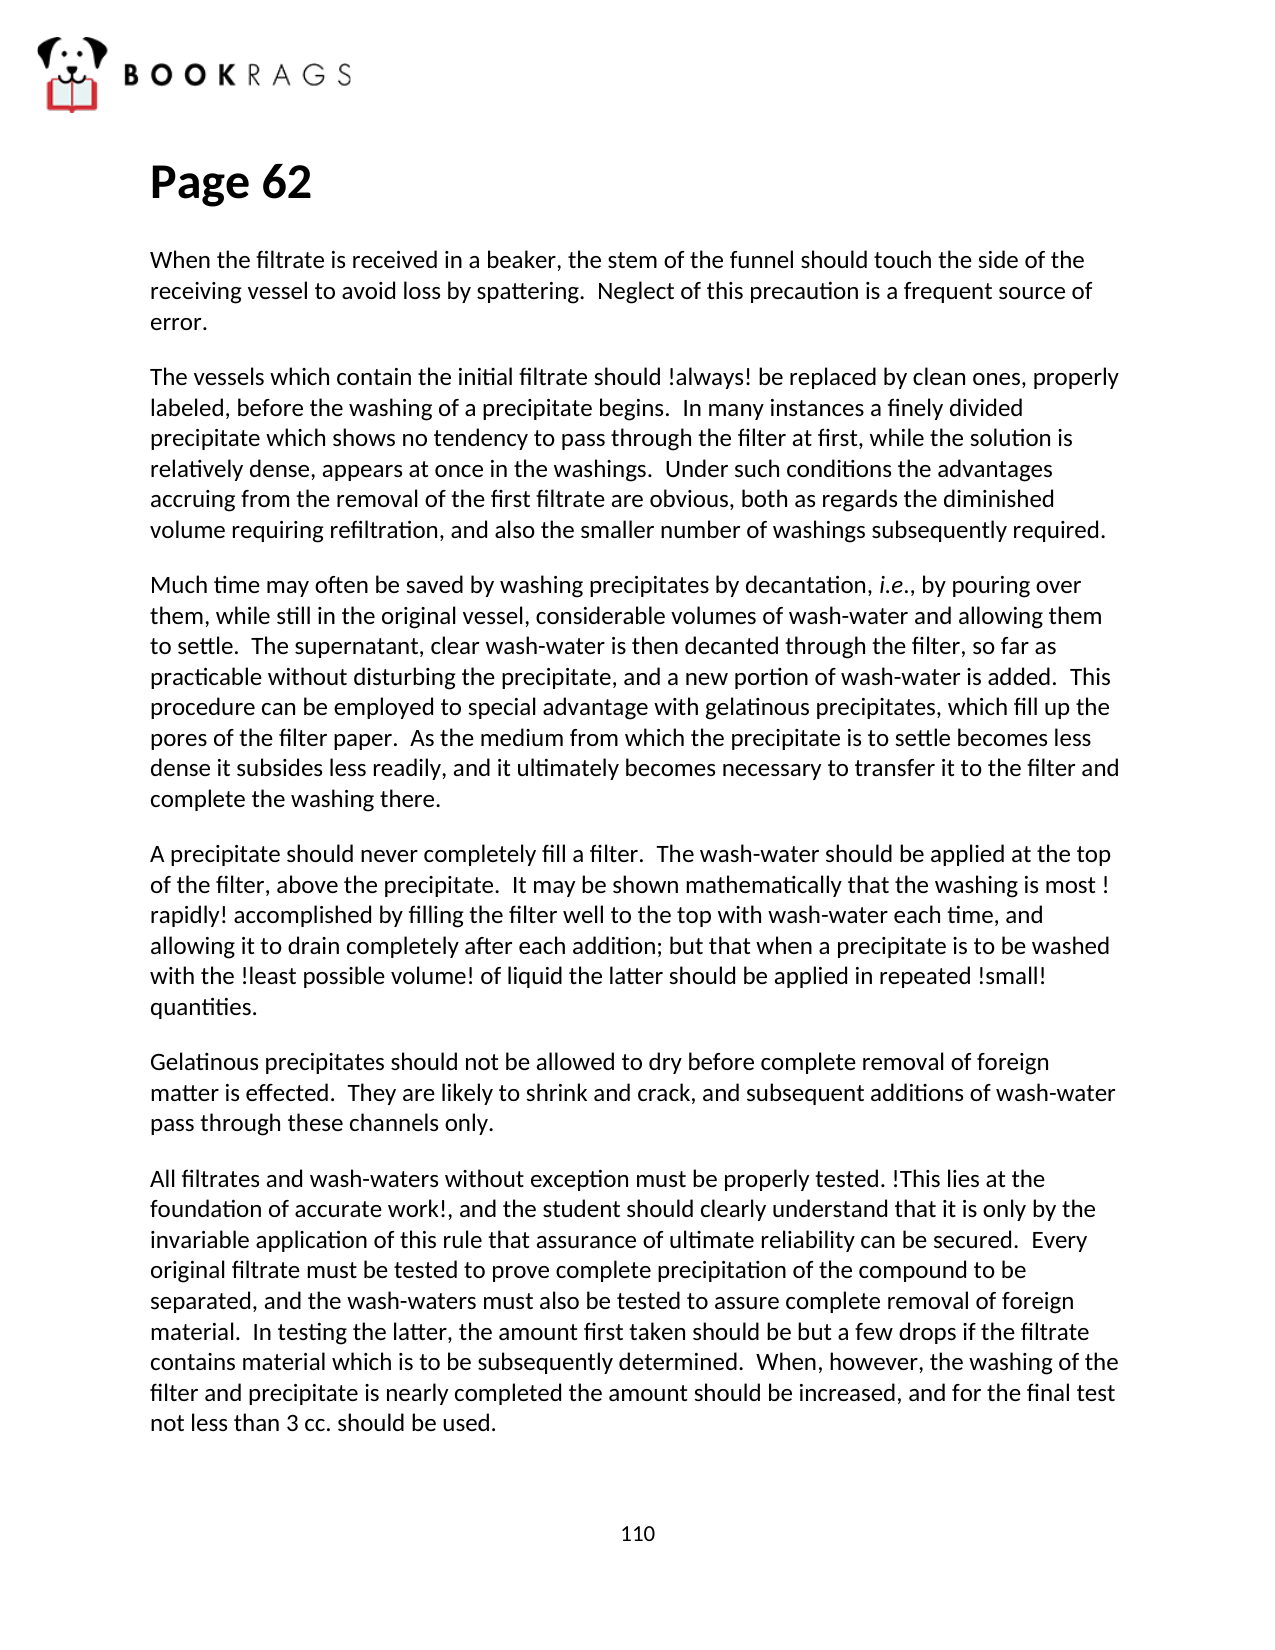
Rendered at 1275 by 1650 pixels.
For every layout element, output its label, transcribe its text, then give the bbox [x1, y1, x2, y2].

text All filtrates and wash-waters without exception must be properly tested. !This lies at the foundation of accurate work!, and the student should clearly understand that it is only by the invariable application of this rule that assurance of ultimate reliability can be secured. Every original filtrate must be tested to prove complete precipitation of the compound to be separated, and the wash-waters must also be tested to assure complete removal of foreign material. In testing the latter, the amount first taken should be but a few drops if the filtrate contains material which is to be subsequently determined. When, however, the washing of the filter and precipitate is nearly completed the amount should be increased, and for the final test not less than 3 cc. should be used. [150, 1163, 1125, 1438]
text A precipitate should never completely fill a filter. The wash-water should be applied at the top of the filter, above the precipitate. It may be shown mathematically that the washing is most !rapidly! accomplished by filling the filter well to the top with wash-water each time, and allowing it to drain completely after each addition; but that when a precipitate is to be washed with the !least possible volume! of liquid the latter should be applied in repeated !small! quantities. [150, 838, 1125, 1022]
text The vessels which contain the initial filtrate should !always! be replaced by clean ones, properly labeled, before the washing of a precipitate begins. In many instances a finely divided precipitate which shows no tendency to pass through the filter at first, while the solution is relatively dense, appears at once in the washings. Under such conditions the advantages accruing from the removal of the first filtrate are obvious, both as regards the diminished volume requiring refiltration, and also the smaller number of washings subsequently required. [150, 361, 1125, 544]
text Page 62 [150, 150, 1125, 211]
picture [37, 37, 351, 113]
text Gelatinous precipitates should not be allowed to dry before complete removal of foreign matter is effected. They are likely to shrink and crack, and subsequent additions of wash-water pass through these channels only. [150, 1047, 1125, 1138]
text Much time may often be saved by washing precipitates by decantation, i.e., by pouring over them, while still in the original vessel, considerable volumes of wash-water and allowing them to settle. The supernatant, clear wash-water is then decanted through the filter, so far as practicable without disturbing the precipitate, and a new portion of wash-water is added. This procedure can be employed to special advantage with gelatinous precipitates, which fill up the pores of the filter paper. As the medium from which the precipitate is to settle becomes less dense it subsides less readily, and it ultimately becomes necessary to transfer it to the filter and complete the washing there. [150, 569, 1125, 813]
text When the filtrate is received in a beaker, the stem of the funnel should touch the side of the receiving vessel to avoid loss by spattering. Neglect of this precaution is a frequent source of error. [150, 244, 1125, 336]
